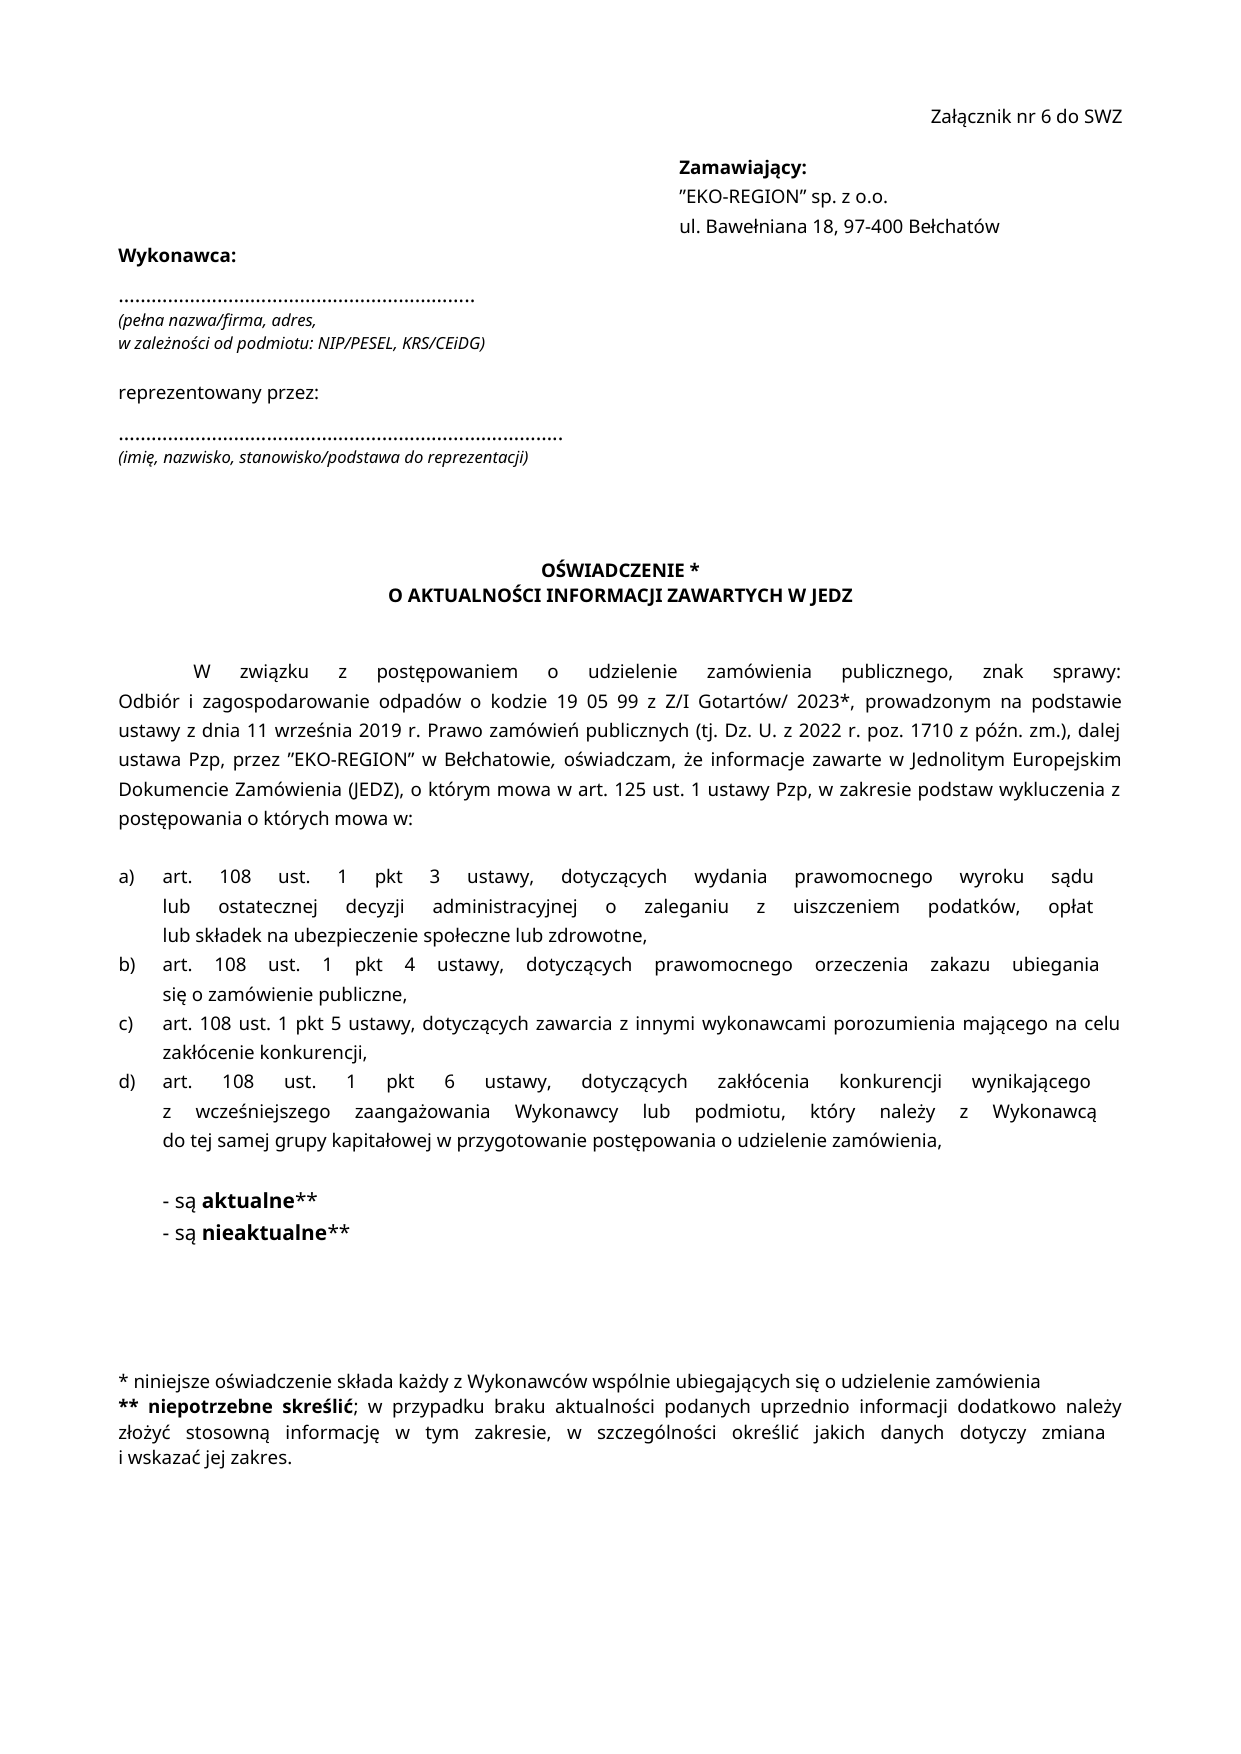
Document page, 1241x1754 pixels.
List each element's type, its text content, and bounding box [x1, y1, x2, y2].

text Załącznik nr 6 do SWZ [118, 103, 1122, 129]
text ”EKO-REGION” sp. z o.o. [679, 184, 1122, 209]
text * niniejsze oświadczenie składa każdy z Wykonawców wspólnie ubiegających się o udzielenie zamówienia [118, 1368, 1122, 1393]
text OŚWIADCZENIE * O AKTUALNOŚCI INFORMACJI ZAWARTYCH W JEDZ [118, 557, 1122, 608]
text - są nieaktualne** [162, 1218, 1122, 1247]
text c) art. 108 ust. 1 pkt 5 ustawy, dotyczących zawarcia z innymi wykonawcami porozumienia mającego na celu zakłócenie konkurencji, [118, 1010, 1122, 1065]
text Zamawiający: [679, 154, 1122, 180]
text ** niepotrzebne skreślić; w przypadku braku aktualności podanych uprzednio informacji dodatkowo należy złożyć stosowną informację w tym zakresie, w szczególności określić jakich danych dotyczy zmiana i wskazać jej zakres. [118, 1393, 1122, 1470]
text a) art. 108 ust. 1 pkt 3 ustawy, dotyczących wydania prawomocnego wyroku sądu lub ostatecznej decyzji administracyjnej o zaleganiu z uiszczeniem podatków, opłat lub składek na ubezpieczenie społeczne lub zdrowotne, [118, 864, 1122, 948]
text - są aktualne** [162, 1186, 1122, 1214]
text W związku z postępowaniem o udzielenie zamówienia publicznego, znak sprawy: Odbiór i zagospodarowanie odpadów o kodzie 19 05 99 z Z/I Gotartów/ 2023*, prowadzonym na podstawie ustawy z dnia 11 września 2019 r. Prawo zamówień publicznych (tj. Dz. U. z 2022 r. poz. 1710 z późn. zm.), dalej ustawa Pzp, przez ”EKO-REGION” w Bełchatowie, oświadczam, że informacje zawarte w Jednolitym Europejskim Dokumencie Zamówienia (JEDZ), o którym mowa w art. 125 ust. 1 ustawy Pzp, w zakresie podstaw wykluczenia z postępowania o których mowa w: [118, 659, 1122, 831]
text d) art. 108 ust. 1 pkt 6 ustawy, dotyczących zakłócenia konkurencji wynikającego z wcześniejszego zaangażowania Wykonawcy lub podmiotu, który należy z Wykonawcą do tej samej grupy kapitałowej w przygotowanie postępowania o udzielenie zamówienia, [118, 1069, 1122, 1153]
text ul. Bawełniana 18, 97-400 Bełchatów [679, 213, 1122, 238]
text ……………………………………………………….…………….. [118, 418, 591, 446]
text ……………………………………………………….. [118, 281, 591, 309]
text (imię, nazwisko, stanowisko/podstawa do reprezentacji) [118, 446, 591, 469]
text Wykonawca: [118, 242, 1122, 268]
text (pełna nazwa/firma, adres, w zależności od podmiotu: NIP/PESEL, KRS/CEiDG) [118, 309, 591, 354]
text reprezentowany przez: [118, 379, 591, 405]
text b) art. 108 ust. 1 pkt 4 ustawy, dotyczących prawomocnego orzeczenia zakazu ubiegania się o zamówienie publiczne, [118, 952, 1122, 1006]
